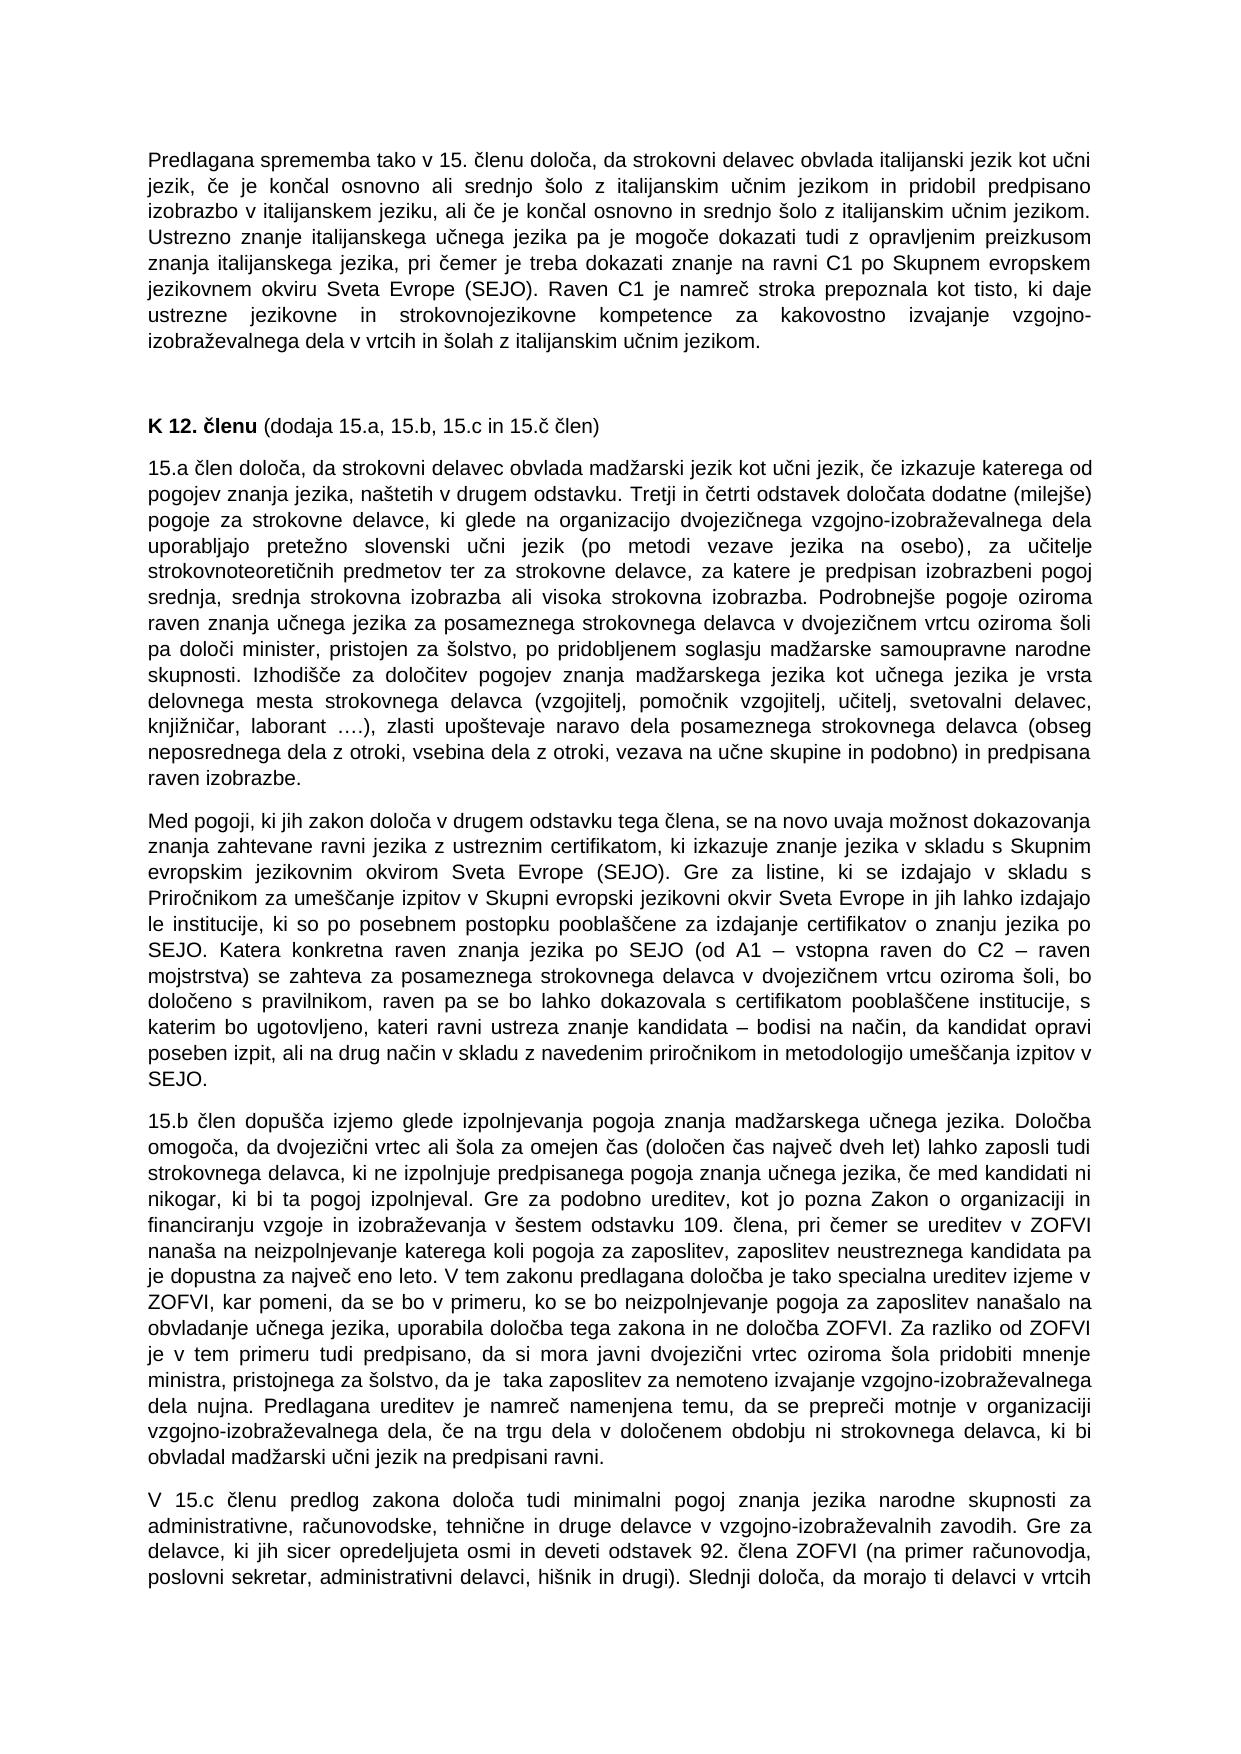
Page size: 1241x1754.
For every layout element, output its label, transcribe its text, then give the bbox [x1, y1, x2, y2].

text K 12. členu (dodaja 15.a, 15.b, 15.c in 15.č člen) [148, 413, 1093, 437]
text Predlagana sprememba tako v 15. členu določa, da strokovni delavec obvlada italijanski jezik kot učni jezik, če je končal osnovno ali srednjo šolo z italijanskim učnim jezikom in pridobil predpisano izobrazbo v italijanskem jeziku, ali če je končal osnovno in srednjo šolo z italijanskim učnim jezikom. Ustrezno znanje italijanskega učnega jezika pa je mogoče dokazati tudi z opravljenim preizkusom znanja italijanskega jezika, pri čemer je treba dokazati znanje na ravni C1 po Skupnem evropskem jezikovnem okviru Sveta Evrope (SEJO). Raven C1 je namreč stroka prepoznala kot tisto, ki daje ustrezne jezikovne in strokovnojezikovne kompetence za kakovostno izvajanje vzgojno-izobraževalnega dela v vrtcih in šolah z italijanskim učnim jezikom. [148, 148, 1093, 352]
text 15.b člen dopušča izjemo glede izpolnjevanja pogoja znanja madžarskega učnega jezika. Določba omogoča, da dvojezični vrtec ali šola za omejen čas (določen čas največ dveh let) lahko zaposli tudi strokovnega delavca, ki ne izpolnjuje predpisanega pogoja znanja učnega jezika, če med kandidati ni nikogar, ki bi ta pogoj izpolnjeval. Gre za podobno ureditev, kot jo pozna Zakon o organizaciji in financiranju vzgoje in izobraževanja v šestem odstavku 109. člena, pri čemer se ureditev v ZOFVI nanaša na neizpolnjevanje katerega koli pogoja za zaposlitev, zaposlitev neustreznega kandidata pa je dopustna za največ eno leto. V tem zakonu predlagana določba je tako specialna ureditev izjeme v ZOFVI, kar pomeni, da se bo v primeru, ko se bo neizpolnjevanje pogoja za zaposlitev nanašalo na obvladanje učnega jezika, uporabila določba tega zakona in ne določba ZOFVI. Za razliko od ZOFVI je v tem primeru tudi predpisano, da si mora javni dvojezični vrtec oziroma šola pridobiti mnenje ministra, pristojnega za šolstvo, da je taka zaposlitev za nemoteno izvajanje vzgojno-izobraževalnega dela nujna. Predlagana ureditev je namreč namenjena temu, da se prepreči motnje v organizaciji vzgojno-izobraževalnega dela, če na trgu dela v določenem obdobju ni strokovnega delavca, ki bi obvladal madžarski učni jezik na predpisani ravni. [148, 1109, 1093, 1469]
text Med pogoji, ki jih zakon določa v drugem odstavku tega člena, se na novo uvaja možnost dokazovanja znanja zahtevane ravni jezika z ustreznim certifikatom, ki izkazuje znanje jezika v skladu s Skupnim evropskim jezikovnim okvirom Sveta Evrope (SEJO). Gre za listine, ki se izdajajo v skladu s Priročnikom za umeščanje izpitov v Skupni evropski jezikovni okvir Sveta Evrope in jih lahko izdajajo le institucije, ki so po posebnem postopku pooblaščene za izdajanje certifikatov o znanju jezika po SEJO. Katera konkretna raven znanja jezika po SEJO (od A1 – vstopna raven do C2 – raven mojstrstva) se zahteva za posameznega strokovnega delavca v dvojezičnem vrtcu oziroma šoli, bo določeno s pravilnikom, raven pa se bo lahko dokazovala s certifikatom pooblaščene institucije, s katerim bo ugotovljeno, kateri ravni ustreza znanje kandidata – bodisi na način, da kandidat opravi poseben izpit, ali na drug način v skladu z navedenim priročnikom in metodologijo umeščanja izpitov v SEJO. [148, 808, 1093, 1091]
text 15.a člen določa, da strokovni delavec obvlada madžarski jezik kot učni jezik, če izkazuje katerega od pogojev znanja jezika, naštetih v drugem odstavku. Tretji in četrti odstavek določata dodatne (milejše) pogoje za strokovne delavce, ki glede na organizacijo dvojezičnega vzgojno-izobraževalnega dela uporabljajo pretežno slovenski učni jezik (po metodi vezave jezika na osebo), za učitelje strokovnoteoretičnih predmetov ter za strokovne delavce, za katere je predpisan izobrazbeni pogoj srednja, srednja strokovna izobrazba ali visoka strokovna izobrazba. Podrobnejše pogoje oziroma raven znanja učnega jezika za posameznega strokovnega delavca v dvojezičnem vrtcu oziroma šoli pa določi minister, pristojen za šolstvo, po pridobljenem soglasju madžarske samoupravne narodne skupnosti. Izhodišče za določitev pogojev znanja madžarskega jezika kot učnega jezika je vrsta delovnega mesta strokovnega delavca (vzgojitelj, pomočnik vzgojitelj, učitelj, svetovalni delavec, knjižničar, laborant ….), zlasti upoštevaje naravo dela posameznega strokovnega delavca (obseg neposrednega dela z otroki, vsebina dela z otroki, vezava na učne skupine in podobno) in predpisana raven izobrazbe. [148, 456, 1093, 790]
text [148, 1488, 1093, 1589]
